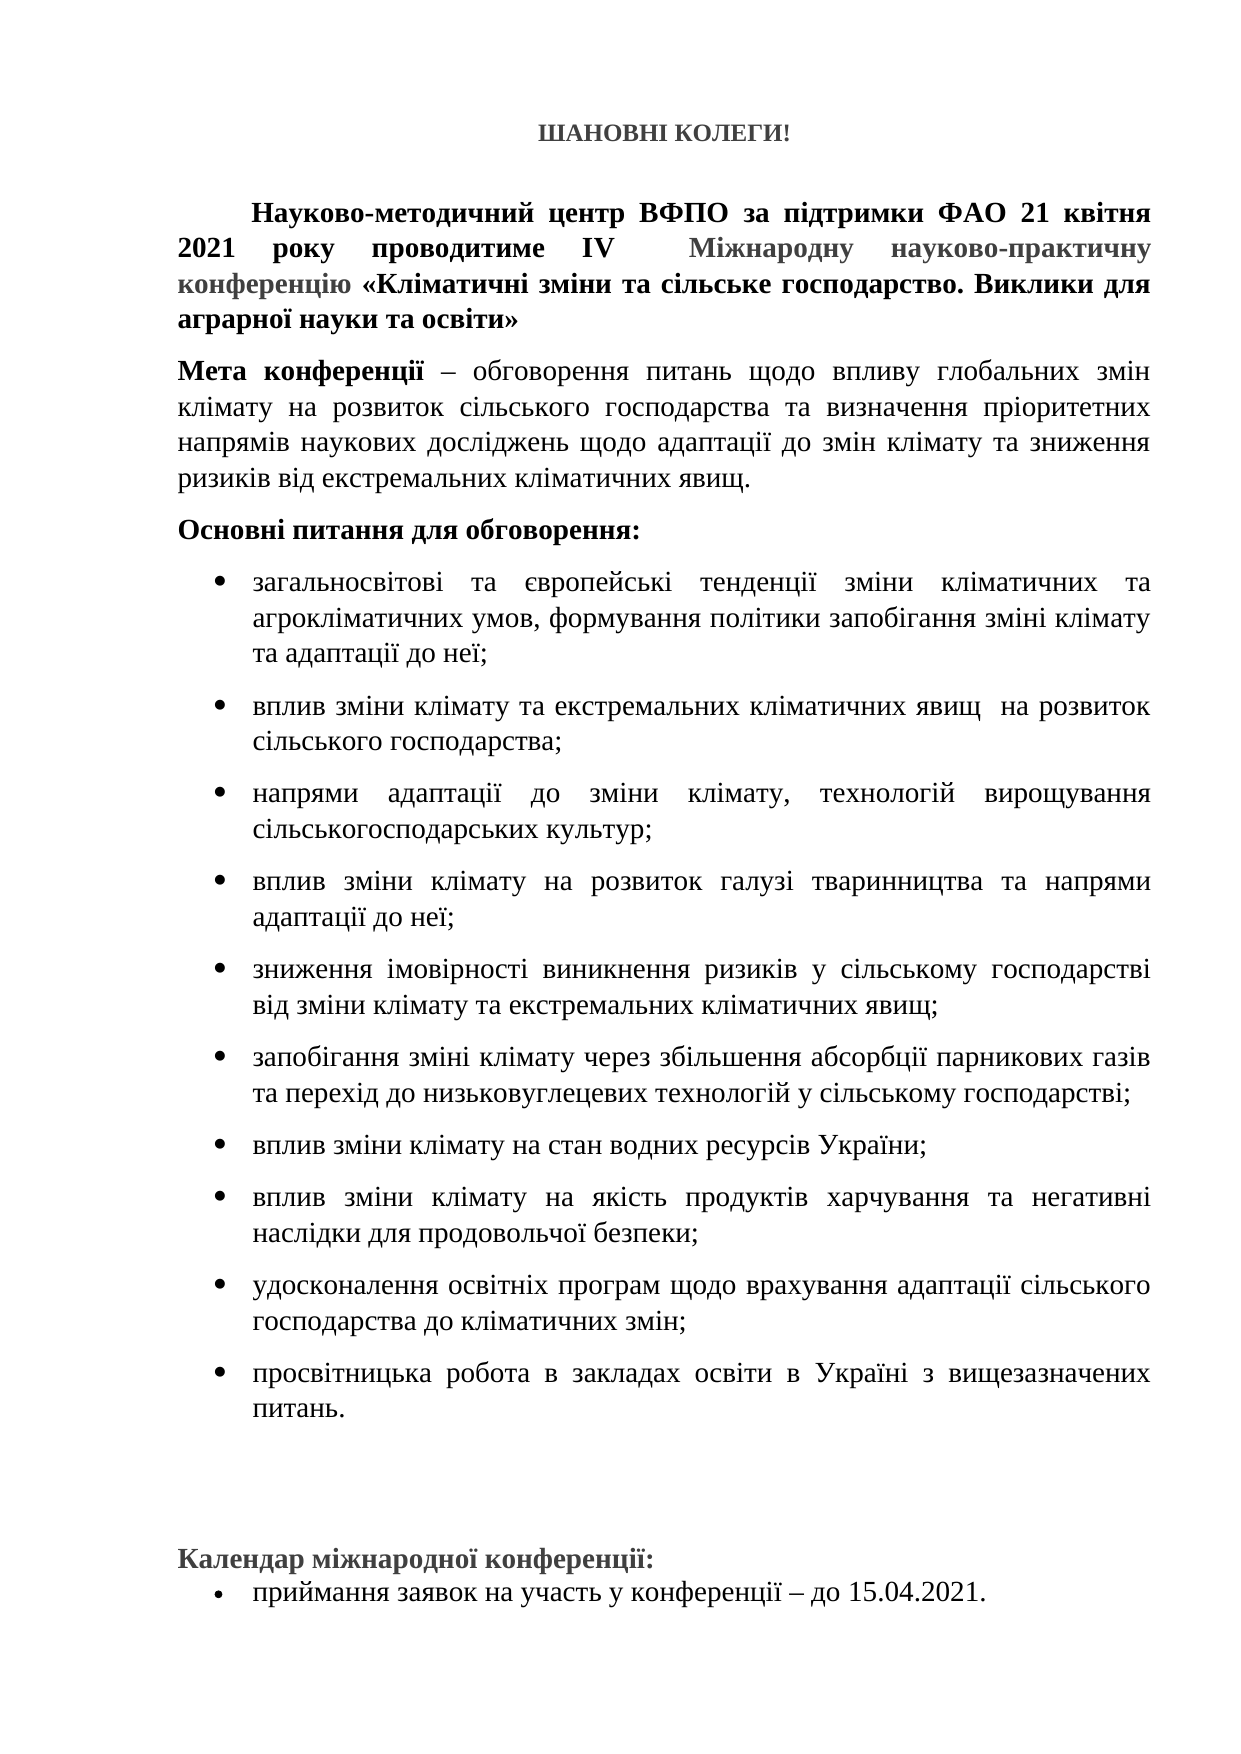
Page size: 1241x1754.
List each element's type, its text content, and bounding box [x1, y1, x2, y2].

list удосконалення освітніх програм щодо врахування адаптації сільського господарства до кліматичних змін; [215, 1267, 1152, 1336]
text ШАНОВНІ КОЛЕГИ! [177, 118, 1152, 147]
text Календар міжнародної конференції: [177, 1541, 1152, 1574]
list вплив зміни клімату на якість продуктів харчування та негативні наслідки для продовольчої безпеки; [215, 1179, 1152, 1248]
text Науково-методичний центр ВФПО за підтримки ФАО 21 квітня 2021 року проводитиме IV Міжнародну науково-практичну конференцію «Кліматичні зміни та сільське господарство. Виклики для аграрної науки та освіти» [177, 195, 1152, 335]
list загальносвітові та європейські тенденції зміни кліматичних та агрокліматичних умов, формування політики запобігання зміні клімату та адаптації до неї; [215, 564, 1152, 669]
list напрями адаптації до зміни клімату, технологій вирощування сільськогосподарських культур; [215, 776, 1152, 845]
list вплив зміни клімату та екстремальних кліматичних явищ на розвиток сільського господарства; [215, 688, 1152, 757]
list вплив зміни клімату на розвиток галузі тваринництва та напрями адаптації до неї; [215, 863, 1152, 933]
list запобігання зміні клімату через збільшення абсорбції парникових газів та перехід до низьковуглецевих технологій у сільському господарстві; [215, 1039, 1152, 1108]
list вплив зміни клімату на стан водних ресурсів України; [215, 1127, 1152, 1161]
text Основні питання для обговорення: [177, 512, 1152, 546]
list просвітницька робота в закладах освіти в Україні з вищезазначених питань. [215, 1355, 1152, 1424]
list приймання заявок на участь у конференції – до 15.04.2021. [215, 1574, 1152, 1608]
list зниження імовірності виникнення ризиків у сільському господарстві від зміни клімату та екстремальних кліматичних явищ; [215, 951, 1152, 1020]
text Мета конференції – обговорення питань щодо впливу глобальних змін клімату на розвиток сільського господарства та визначення пріоритетних напрямів наукових досліджень щодо адаптації до змін клімату та зниження ризиків від екстремальних кліматичних явищ. [177, 353, 1152, 494]
